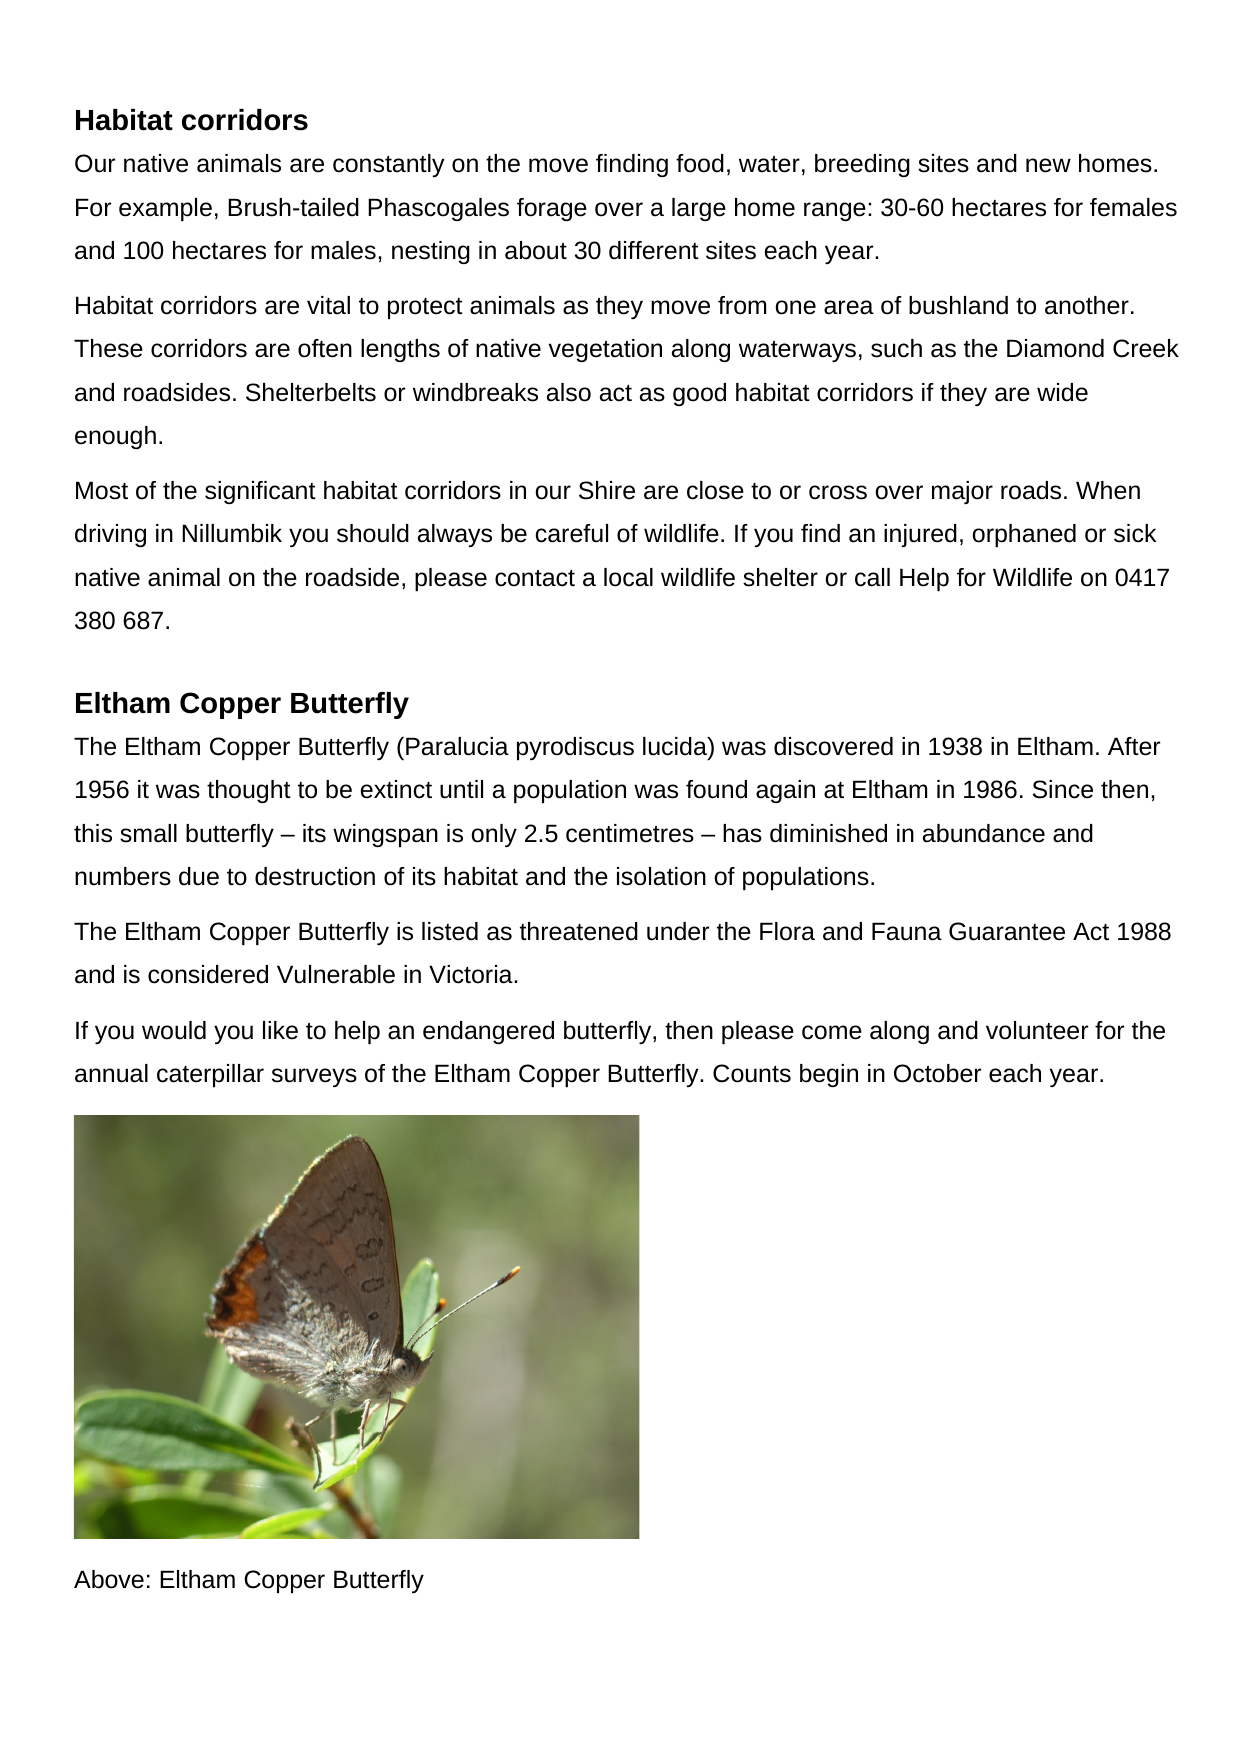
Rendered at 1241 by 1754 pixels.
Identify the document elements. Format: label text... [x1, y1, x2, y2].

subtitle Habitat corridors [74, 103, 1182, 137]
subtitle Eltham Copper Butterfly [74, 686, 1182, 720]
picture [73, 1115, 640, 1539]
text The Eltham Copper Butterfly (Paralucia pyrodiscus lucida) was discovered in 1938 in Eltham. After 1956 it was thought to be extinct until a population was found again at Eltham in 1986. Since then, this small butterfly – its wingspan is only 2.5 centimetres – has diminished in abundance and numbers due to destruction of its habitat and the isolation of populations. [74, 732, 1182, 891]
text Above: Eltham Copper Butterfly [74, 1565, 1182, 1594]
text Most of the significant habitat corridors in our Shire are close to or cross over major roads. When driving in Nillumbik you should always be careful of wildlife. If you find an injured, orphaned or sick native animal on the roadside, please contact a local wildlife shelter or call Help for Wildlife on 0417 380 687. [74, 476, 1182, 634]
text Habitat corridors are vital to protect animals as they move from one area of bushland to another. These corridors are often lengths of native vegetation along waterways, such as the Diamond Creek and roadsides. Shelterbelts or windbreaks also act as good habitat corridors if they are wide enough. [74, 291, 1182, 449]
text If you would you like to help an endangered butterfly, then please come along and volunteer for the annual caterpillar surveys of the Eltham Copper Butterfly. Counts begin in October each year. [74, 1016, 1182, 1088]
text Our native animals are constantly on the move finding food, water, breeding sites and new homes. For example, Brush-tailed Phascogales forage over a large home range: 30-60 hectares for females and 100 hectares for males, nesting in about 30 different sites each year. [74, 149, 1182, 264]
text The Eltham Copper Butterfly is listed as threatened under the Flora and Fauna Guarantee Act 1988 and is considered Vulnerable in Victoria. [74, 917, 1182, 989]
